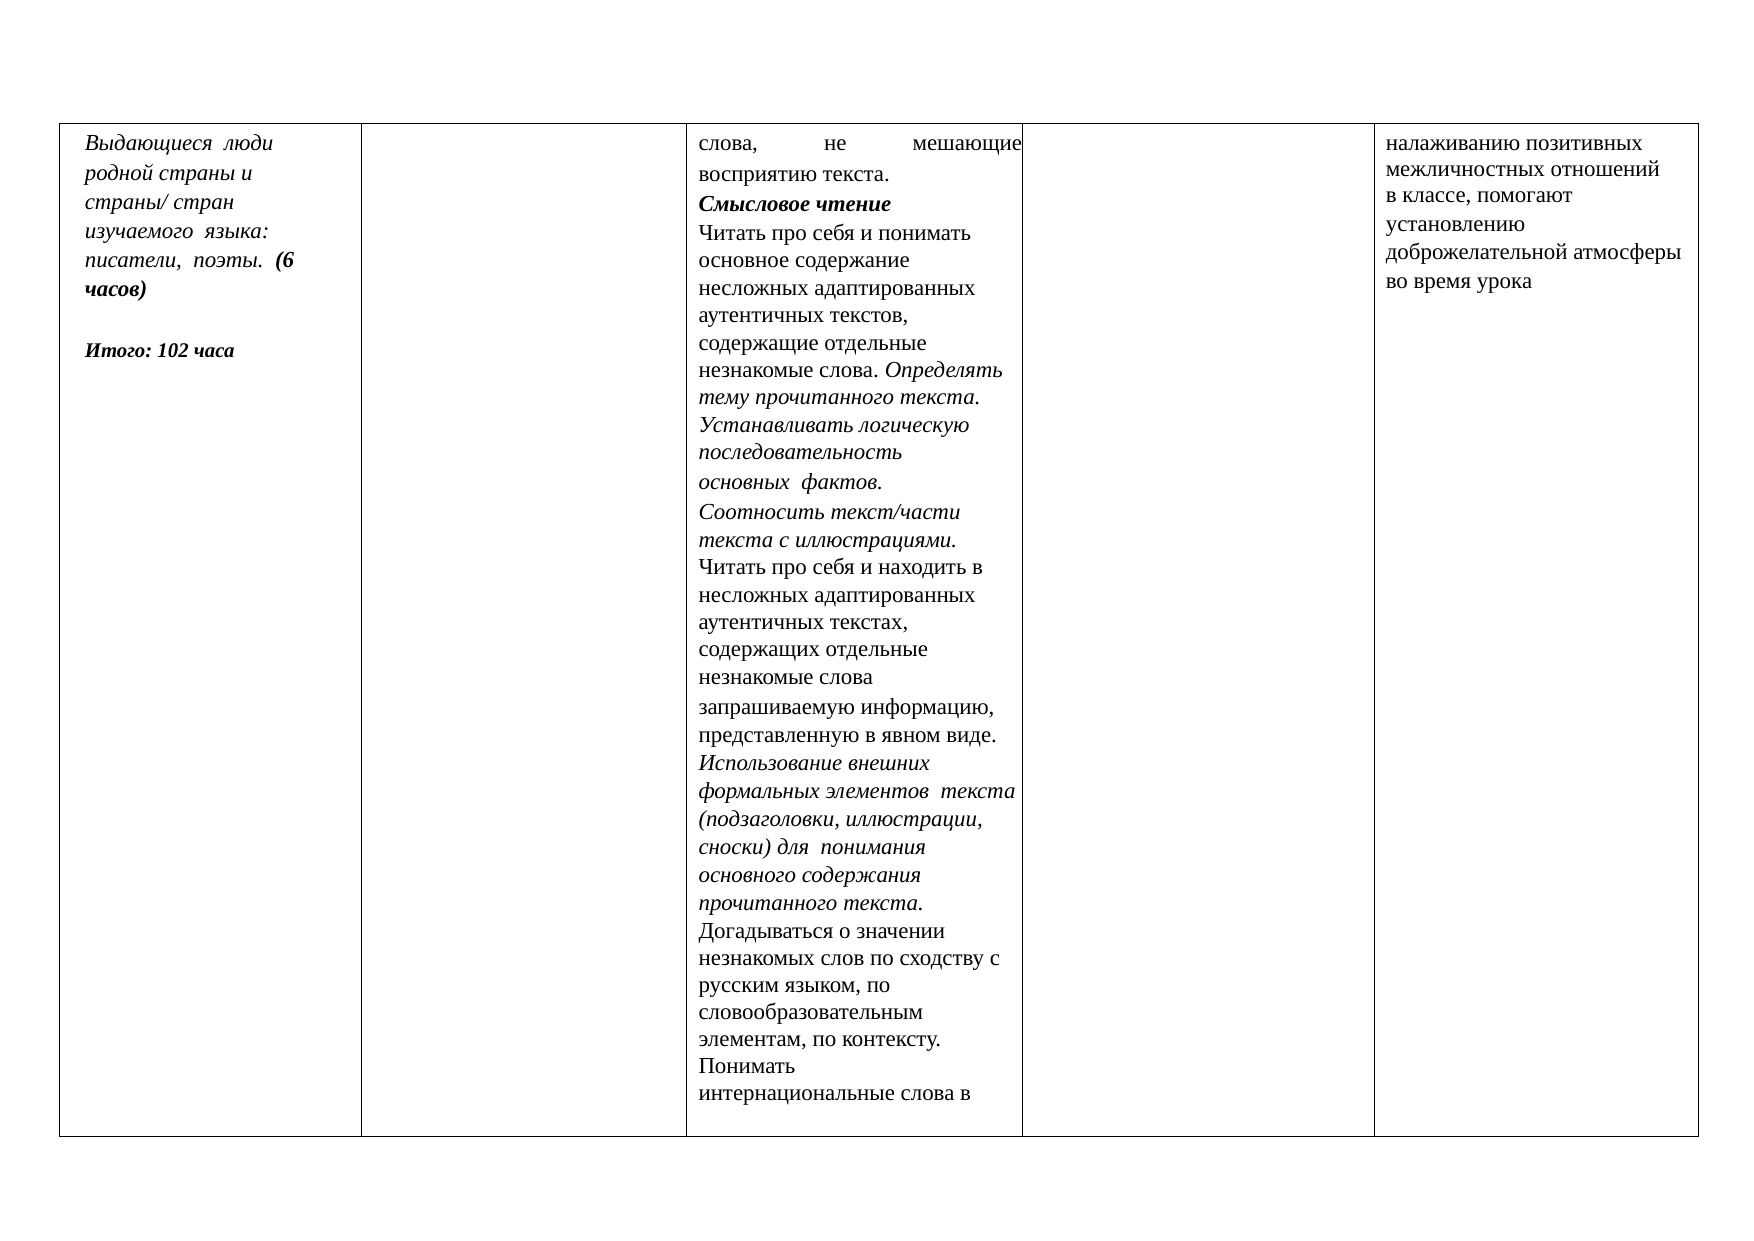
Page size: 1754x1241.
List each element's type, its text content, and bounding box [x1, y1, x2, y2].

table_header Выдающиеся люди родной страны и страны/ стран изучаемого языка: писатели, поэты. (6 часов) Итого: 102 часа [60, 124, 361, 1136]
table_header слова, не мешающие восприятию текста. Смысловое чтение Читать про себя и понимать основное содержание несложных адаптированных аутентичных текстов, содержащие отдельные незнакомые слова. Определять тему прочитанного текста. Устанавливать логическую последовательность основных фактов. Соотносить текст/части текста с иллюстрациями. Читать про себя и находить в несложных адаптированных аутентичных текстах, содержащих отдельные незнакомые слова запрашиваемую информацию, представленную в явном виде. Использование внешних формальных элементов текста (подзаголовки, иллюстрации, сноски) для понимания основного содержания прочитанного текста. Догадываться о значении незнакомых слов по сходству с русским языком, по словообразовательным элементам, по контексту. Понимать интернациональные слова в [687, 124, 1022, 1136]
table_header [1023, 124, 1374, 1136]
table_header налаживанию позитивных межличностных отношений в классе, помогают установлению доброжелательной атмосферы во время урока [1375, 124, 1698, 1136]
table_header [362, 124, 686, 1136]
